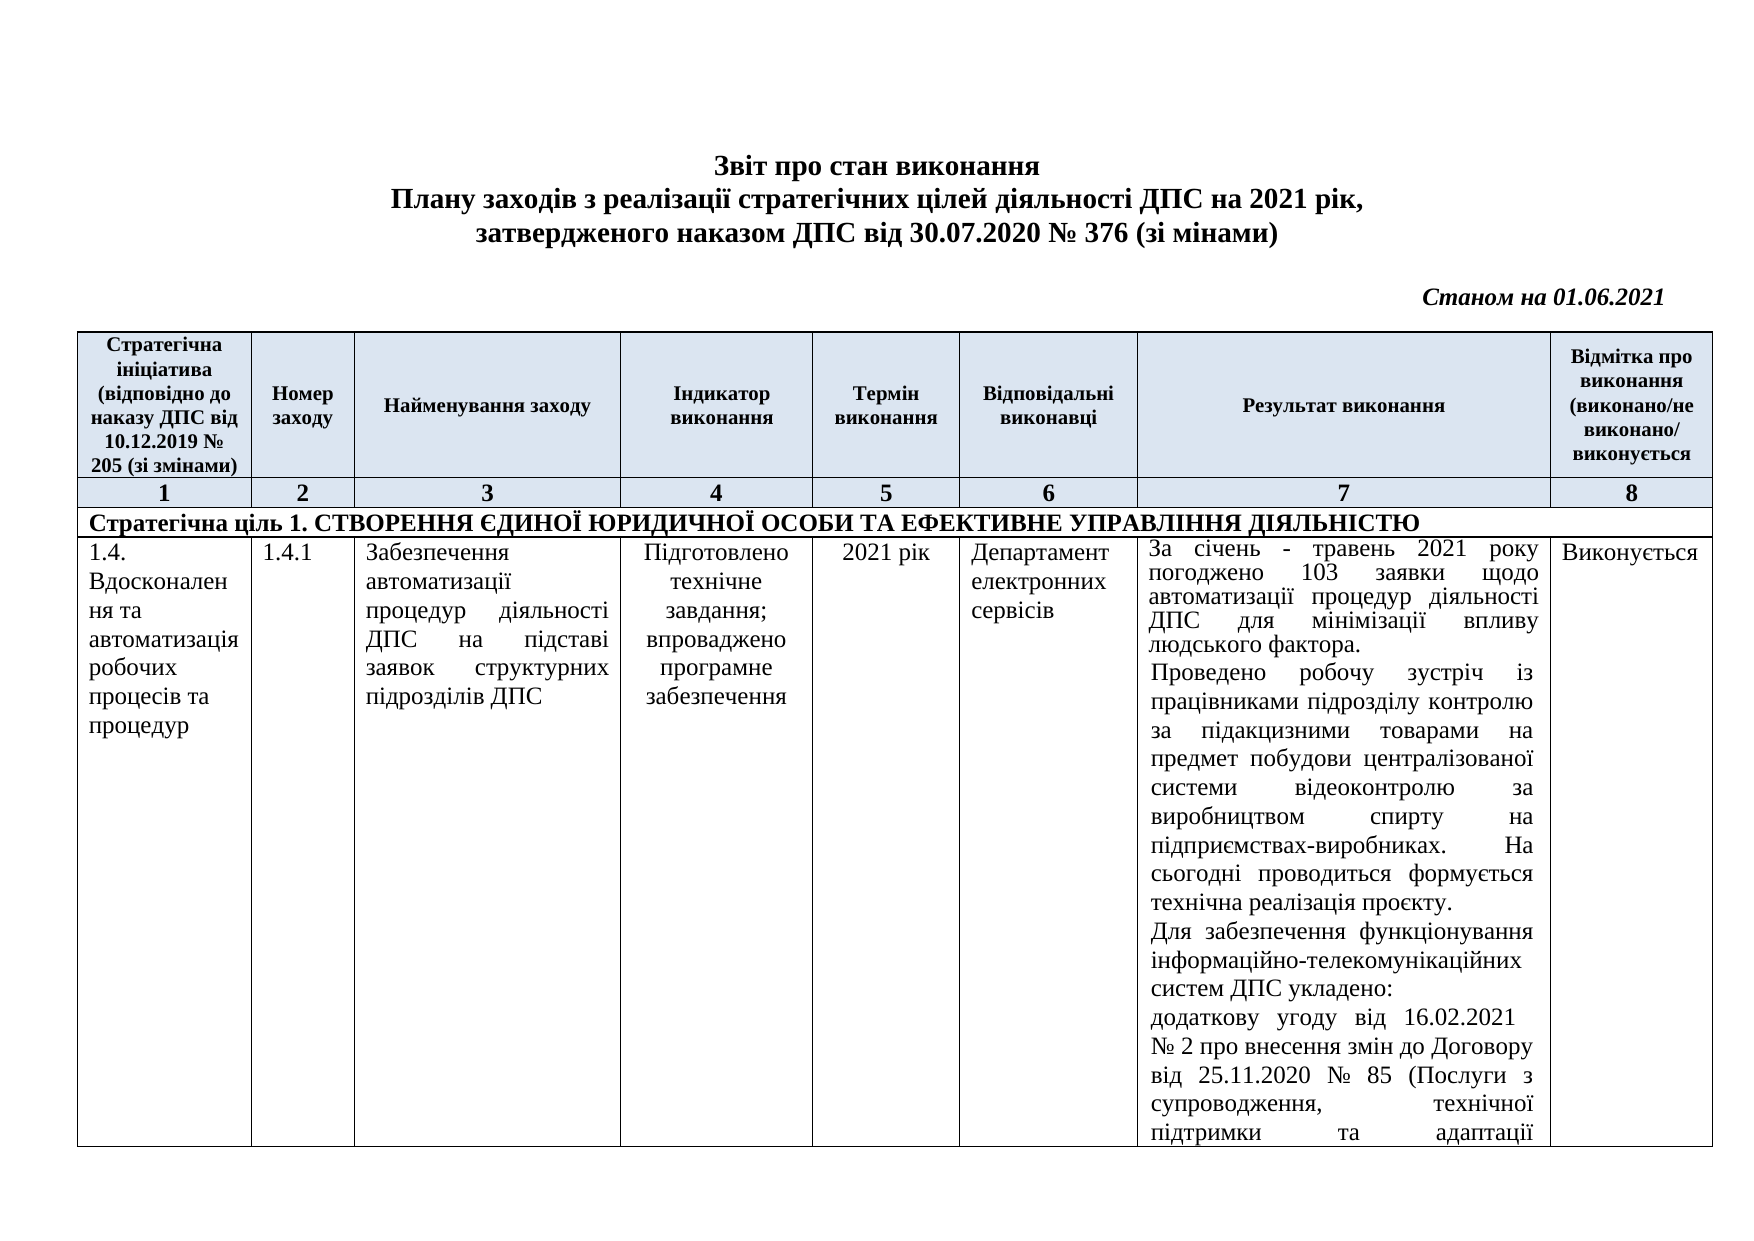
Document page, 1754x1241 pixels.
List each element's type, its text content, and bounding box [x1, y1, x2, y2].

table_header Найменування заходу [355, 333, 620, 477]
table_cell 6 [960, 478, 1137, 507]
table_header Індикатор виконання [621, 333, 812, 477]
table_cell 8 [1551, 478, 1712, 507]
table_header Результат виконання [1138, 333, 1550, 477]
text Станом на 01.06.2021 [88, 282, 1665, 311]
table_cell 2 [252, 478, 354, 507]
table_cell 7 [1138, 478, 1550, 507]
table_header Відмітка про виконання (виконано/не виконано/ виконується [1551, 333, 1712, 477]
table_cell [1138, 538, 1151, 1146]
table_header Номер заходу [252, 333, 354, 477]
table_cell 5 [813, 478, 959, 507]
table_cell 1 [78, 478, 251, 507]
table_cell Стратегічна ціль 1. СТВОРЕННЯ ЄДИНОЇ ЮРИДИЧНОЇ ОСОБИ ТА ЕФЕКТИВНЕ УПРАВЛІННЯ ДІЯЛЬНІСТЮ [78, 508, 1712, 536]
table_cell 3 [355, 478, 620, 507]
table_cell 1.4. Вдосконалення та автоматизація робочих процесів та процедур [78, 538, 251, 1146]
table_cell 4 [621, 478, 812, 507]
table_cell Виконується [1551, 538, 1712, 1146]
table_header Відповідальні виконавці [960, 333, 1137, 477]
table_cell 1.4.1 [252, 538, 354, 1146]
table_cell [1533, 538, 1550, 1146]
text Звіт про стан виконання [88, 148, 1665, 181]
text затвердженого наказом ДПС від 30.07.2020 № 376 (зі мінами) [88, 215, 1665, 248]
table_cell Забезпечення автоматизації процедур діяльності ДПС на підставі заявок структурних підрозділів ДПС [355, 538, 620, 1146]
table_cell 2021 рік [813, 538, 959, 1146]
table_header Стратегічна ініціатива (відповідно до наказу ДПС від 10.12.2019 № 205 (зі змінами) [78, 333, 251, 477]
table_cell Департамент електронних сервісів [960, 538, 1137, 1146]
table_cell Підготовлено технічне завдання; впроваджено програмне забезпечення [621, 538, 812, 1146]
text Плану заходів з реалізації стратегічних цілей діяльності ДПС на 2021 рік, [88, 181, 1665, 215]
table_header Термін виконання [813, 333, 959, 477]
